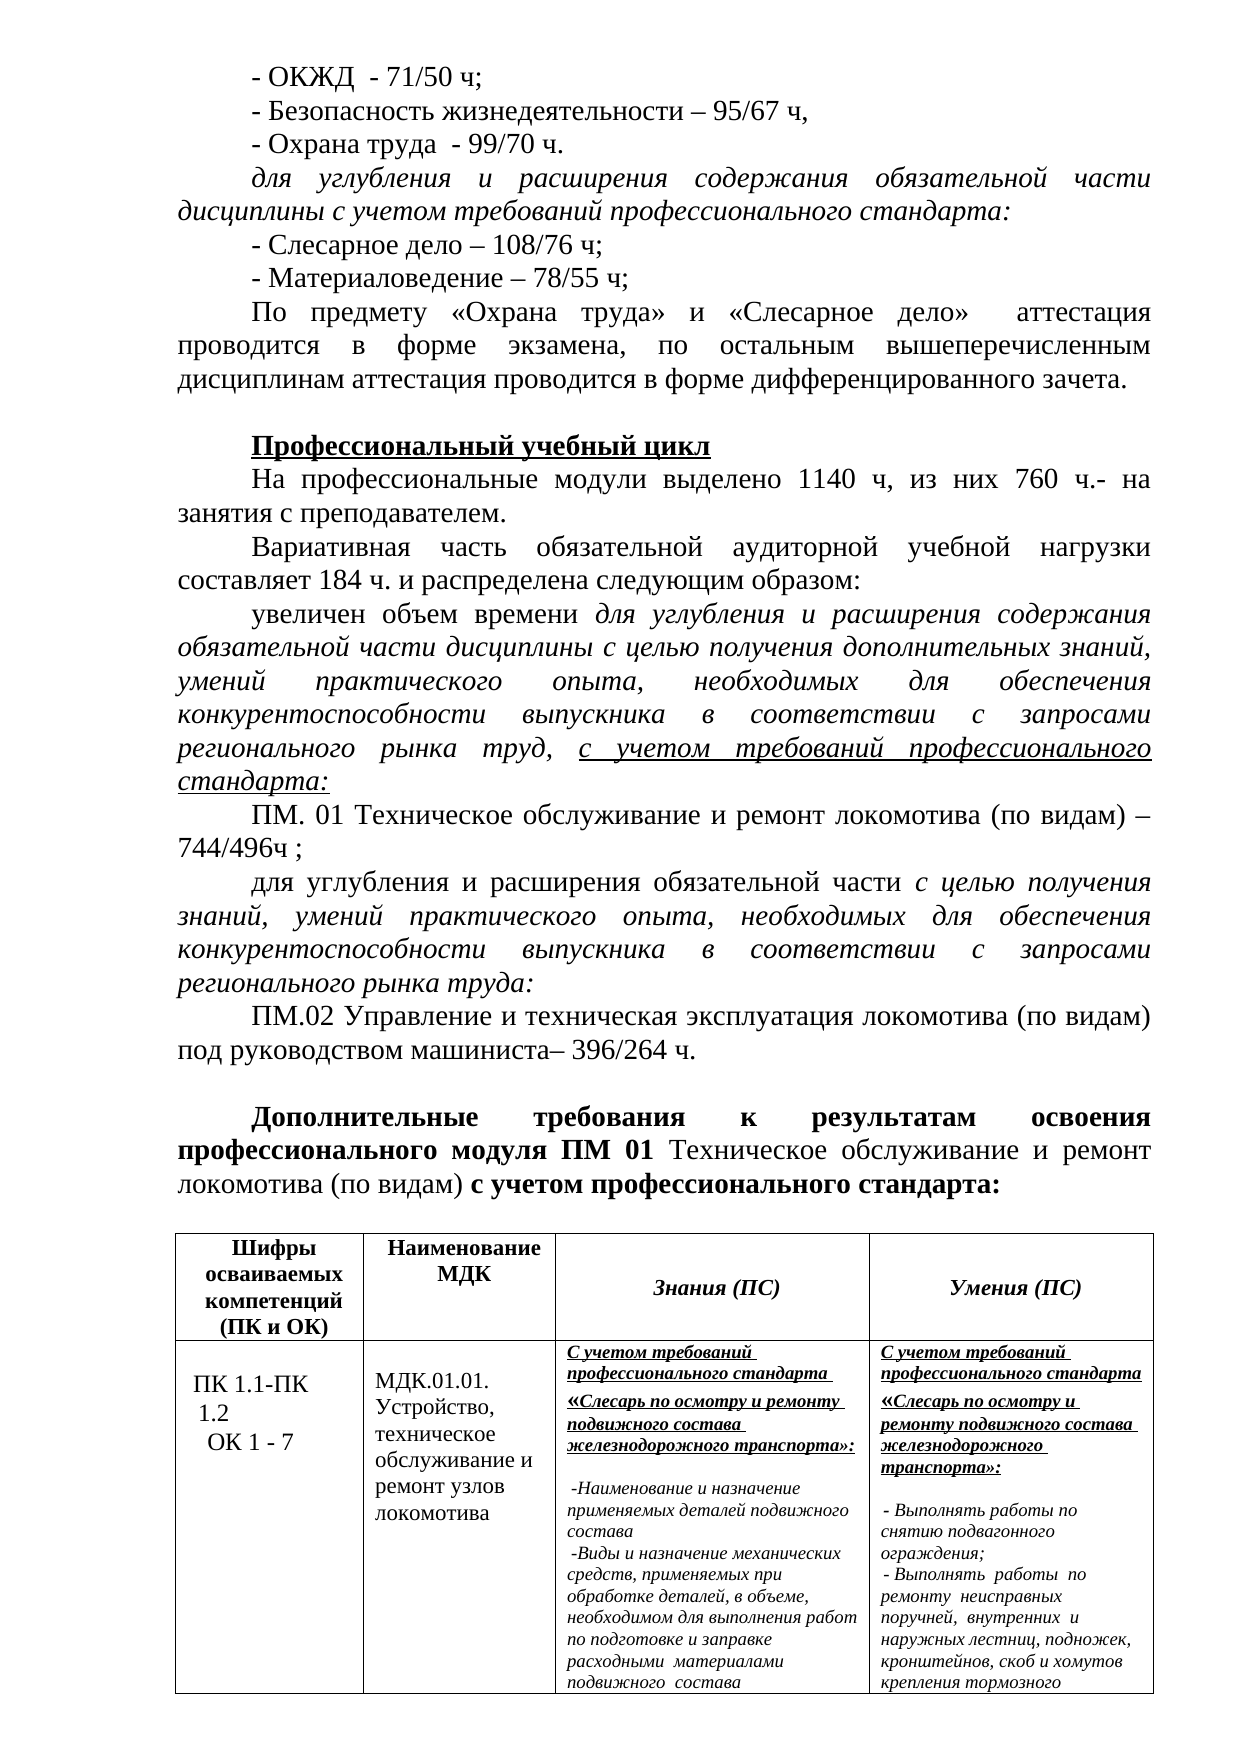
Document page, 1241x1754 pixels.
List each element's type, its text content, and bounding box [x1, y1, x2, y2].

table_header Наименование МДК [364, 1234, 555, 1339]
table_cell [556, 1341, 869, 1693]
text для углубления и расширения содержания обязательной части дисциплины с учетом требований профессионального стандарта: [177, 160, 1152, 227]
text Профессиональный учебный цикл [177, 428, 1152, 462]
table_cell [364, 1341, 555, 1693]
text ПМ.02 Управление и техническая эксплуатация локомотива (по видам) под руководством машиниста– 396/264 ч. [177, 998, 1152, 1065]
text для углубления и расширения обязательной части с целью получения знаний, умений практического опыта, необходимых для обеспечения конкурентоспособности выпускника в соответствии с запросами регионального рынка труда: [177, 864, 1152, 998]
text ПМ. 01 Техническое обслуживание и ремонт локомотива (по видам) –744/496ч ; [177, 797, 1152, 864]
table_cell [870, 1341, 1153, 1693]
text Дополнительные требования к результатам освоения профессионального модуля ПМ 01 Техническое обслуживание и ремонт локомотива (по видам) с учетом профессионального стандарта: [177, 1099, 1152, 1199]
text Вариативная часть обязательной аудиторной учебной нагрузки составляет 184 ч. и распределена следующим образом: [177, 529, 1152, 596]
text - Охрана труда - 99/70 ч. [177, 126, 1152, 160]
text - ОКЖД - 71/50 ч; [177, 59, 1152, 93]
table_header Умения (ПС) [870, 1234, 1153, 1339]
text - Материаловедение – 78/55 ч; [177, 260, 1152, 294]
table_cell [176, 1341, 363, 1693]
table_header Знания (ПС) [556, 1234, 869, 1339]
text На профессиональные модули выделено 1140 ч, из них 760 ч.- на занятия с преподавателем. [177, 462, 1152, 529]
text увеличен объем времени для углубления и расширения содержания обязательной части дисциплины с целью получения дополнительных знаний, умений практического опыта, необходимых для обеспечения конкурентоспособности выпускника в соответствии с запросами регионального рынка труд, с учетом требований профессионального стандарта: [177, 596, 1152, 797]
text - Слесарное дело – 108/76 ч; [177, 227, 1152, 260]
table_header Шифры осваиваемых компетенций (ПК и ОК) [176, 1234, 363, 1339]
text По предмету «Охрана труда» и «Слесарное дело» аттестация проводится в форме экзамена, по остальным вышеперечисленным дисциплинам аттестация проводится в форме дифференцированного зачета. [177, 294, 1152, 394]
text - Безопасность жизнедеятельности – 95/67 ч, [177, 93, 1152, 126]
